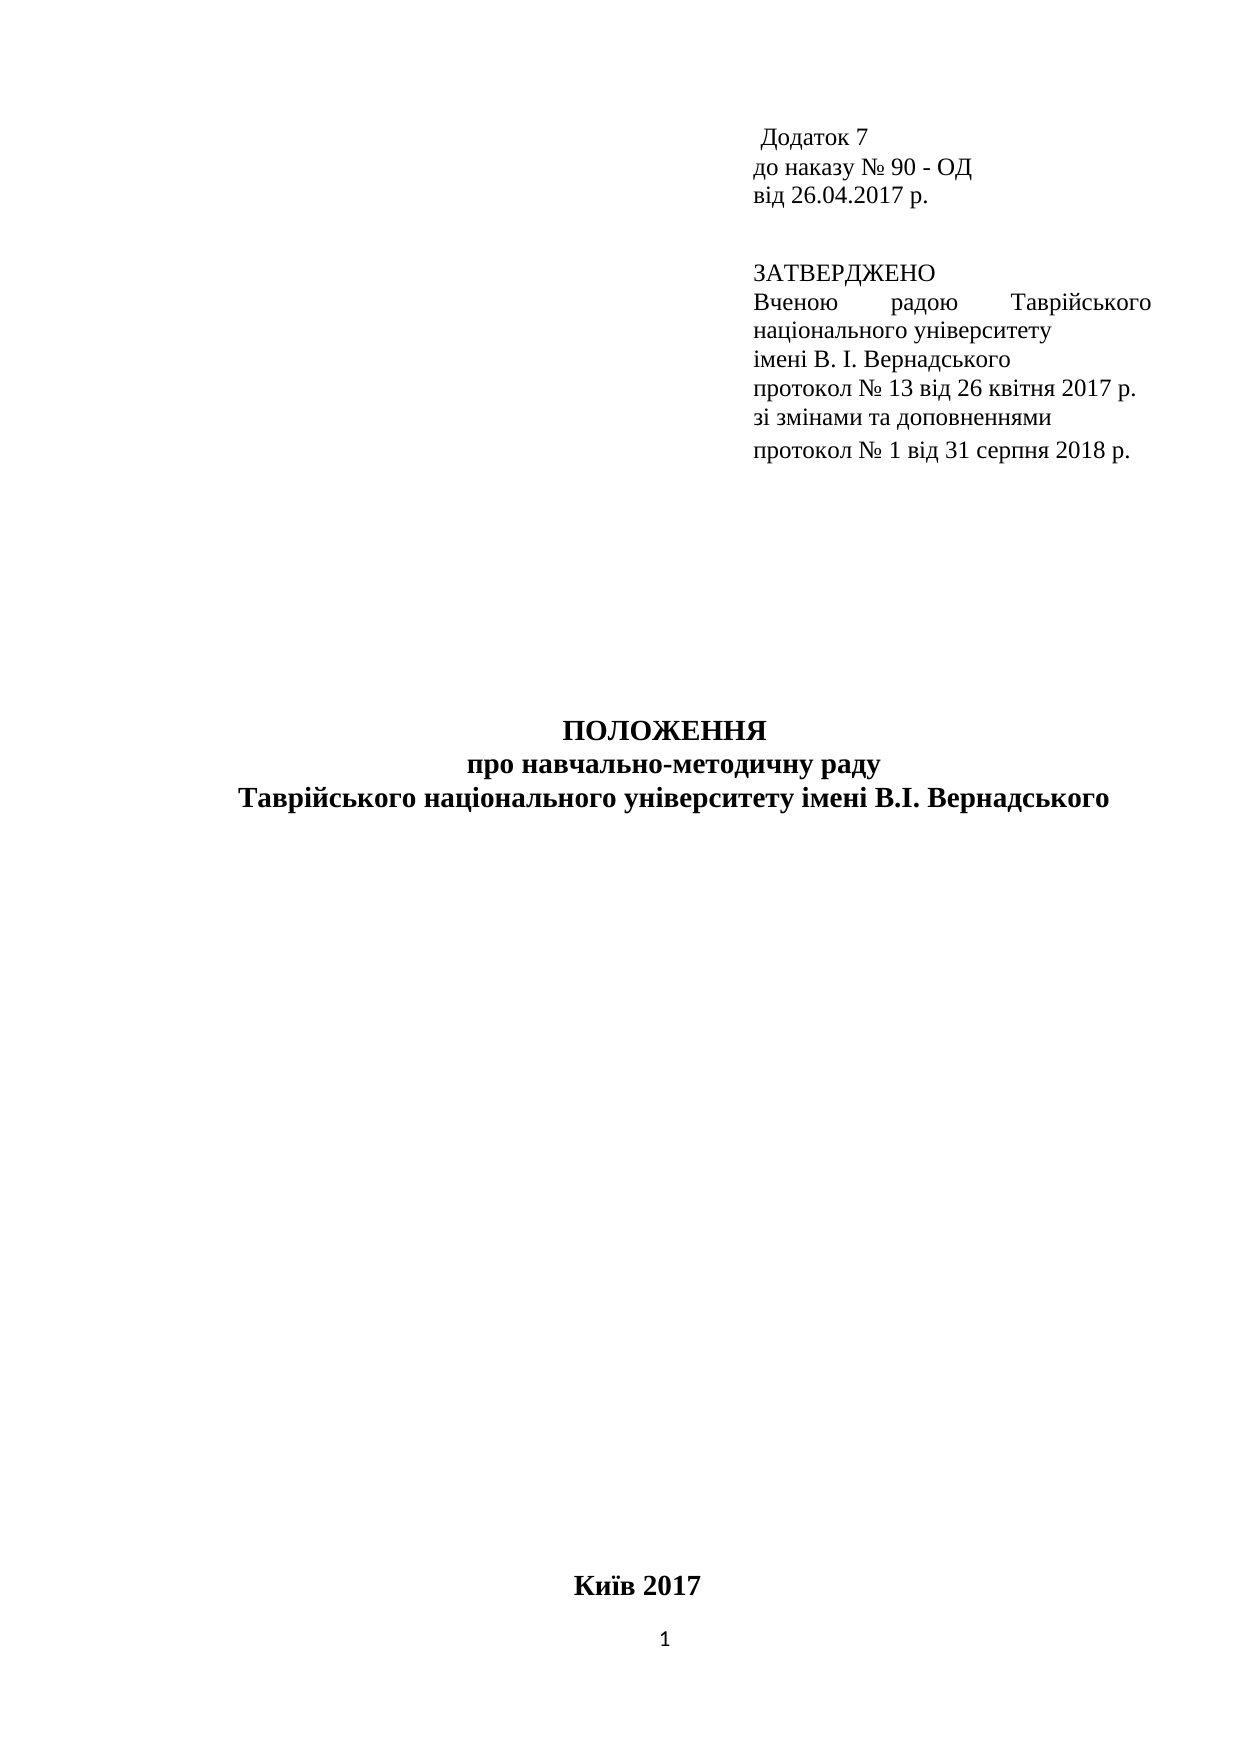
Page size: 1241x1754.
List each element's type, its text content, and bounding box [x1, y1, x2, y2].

text від 26.04.2017 р. [753, 180, 1152, 209]
text імені В. І. Вернадського [753, 344, 1152, 373]
text про навчально-методичну раду [196, 746, 1152, 780]
text до наказу № 90 - ОД [753, 152, 1152, 180]
text протокол № 1 від 31 серпня 2018 р. [753, 435, 1152, 464]
text ЗАТВЕРДЖЕНО [753, 258, 1152, 287]
text Київ 2017 [0, 1568, 1240, 1602]
text Таврійського національного університету імені В.І. Вернадського [196, 780, 1152, 813]
text протокол № 13 від 26 квітня 2017 р. [753, 373, 1152, 402]
text Вченою радою Таврійського національного університету [753, 287, 1152, 344]
text Додаток 7 [753, 118, 1152, 152]
text зі змінами та доповненнями [753, 402, 1152, 431]
text ПОЛОЖЕННЯ [177, 713, 1152, 746]
